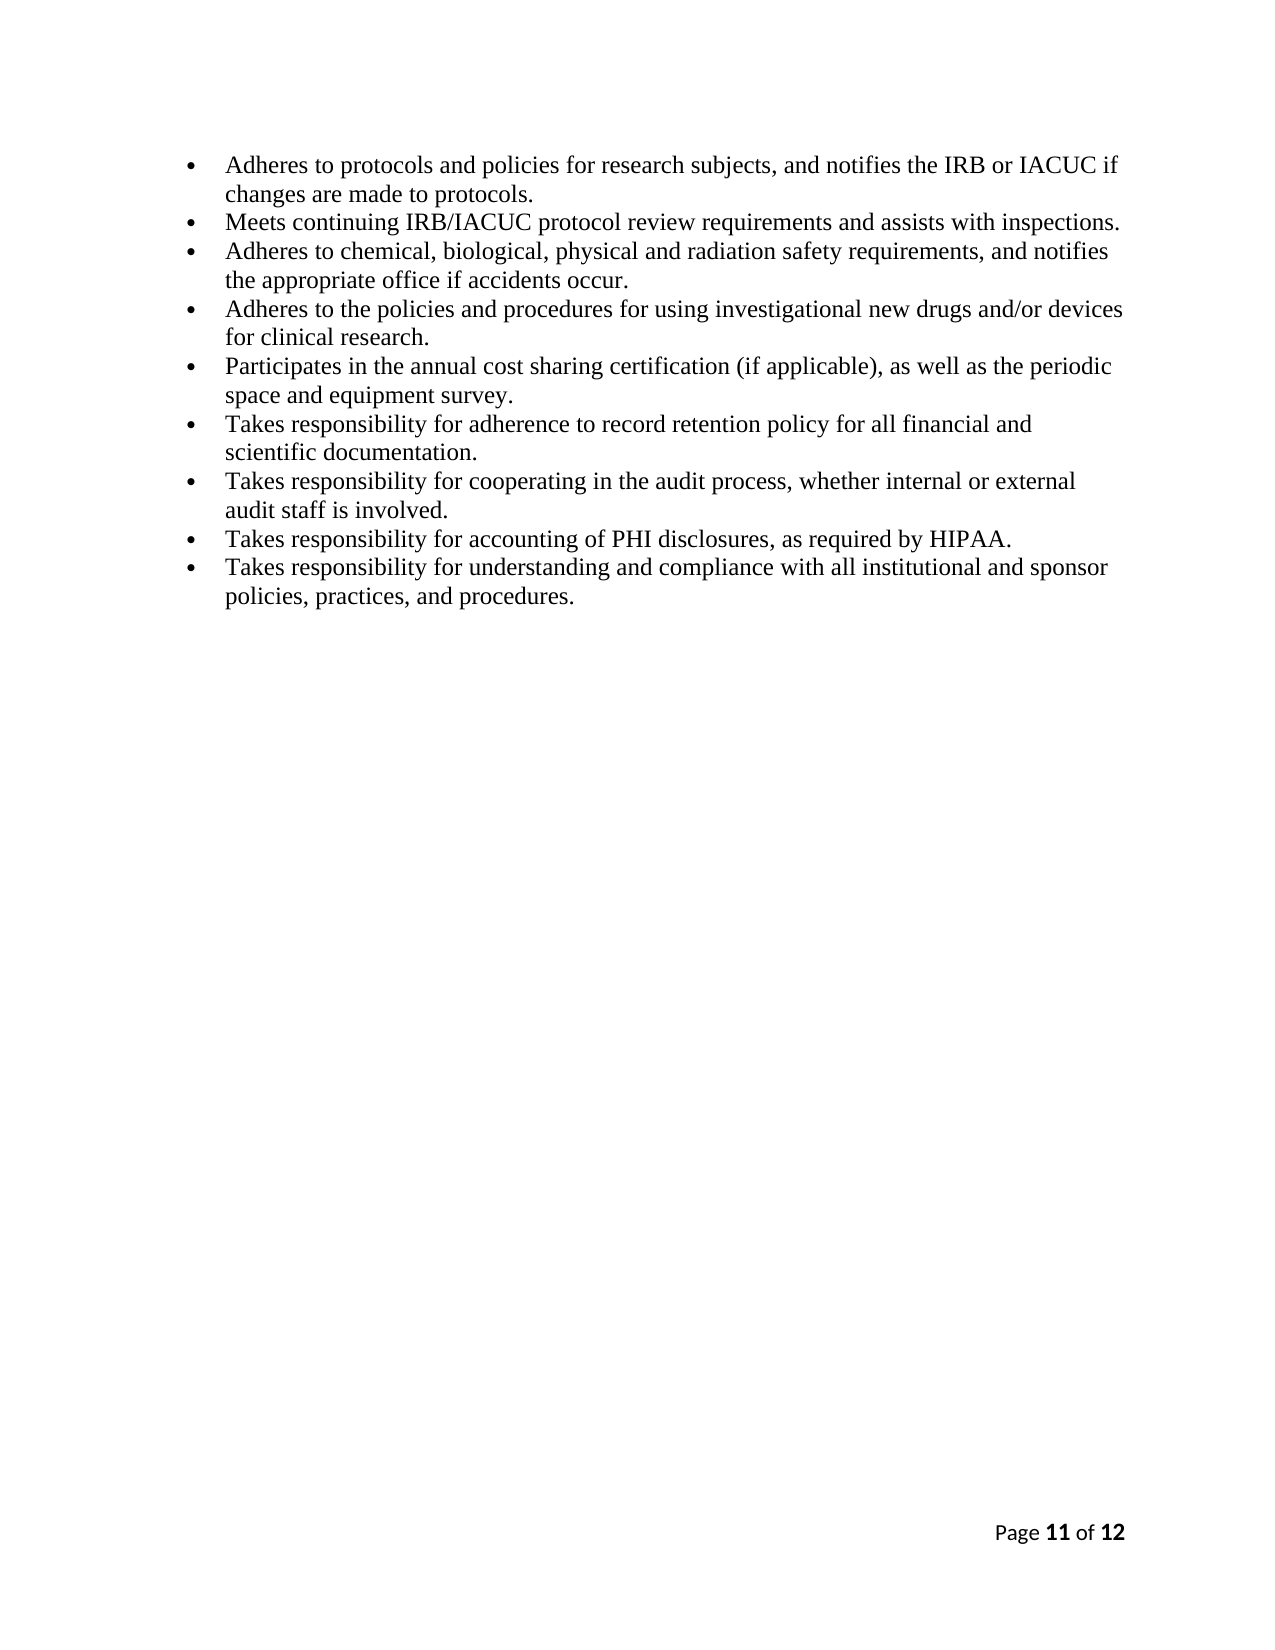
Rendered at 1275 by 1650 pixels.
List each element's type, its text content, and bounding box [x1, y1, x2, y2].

list Participates in the annual cost sharing certification (if applicable), as well as the periodic space and equipment survey. [187, 351, 1125, 409]
list Takes responsibility for understanding and compliance with all institutional and sponsor policies, practices, and procedures. [187, 552, 1125, 610]
list Takes responsibility for cooperating in the audit process, whether internal or external audit staff is involved. [187, 466, 1125, 524]
list Meets continuing IRB/IACUC protocol review requirements and assists with inspections. [187, 207, 1125, 236]
list Takes responsibility for accounting of PHI disclosures, as required by HIPAA. [187, 524, 1125, 552]
list Adheres to the policies and procedures for using investigational new drugs and/or devices for clinical research. [187, 294, 1125, 351]
list Adheres to protocols and policies for research subjects, and notifies the IRB or IACUC if changes are made to protocols. [187, 150, 1125, 207]
list Takes responsibility for adherence to record retention policy for all financial and scientific documentation. [187, 409, 1125, 466]
list Adheres to chemical, biological, physical and radiation safety requirements, and notifies the appropriate office if accidents occur. [187, 236, 1125, 294]
